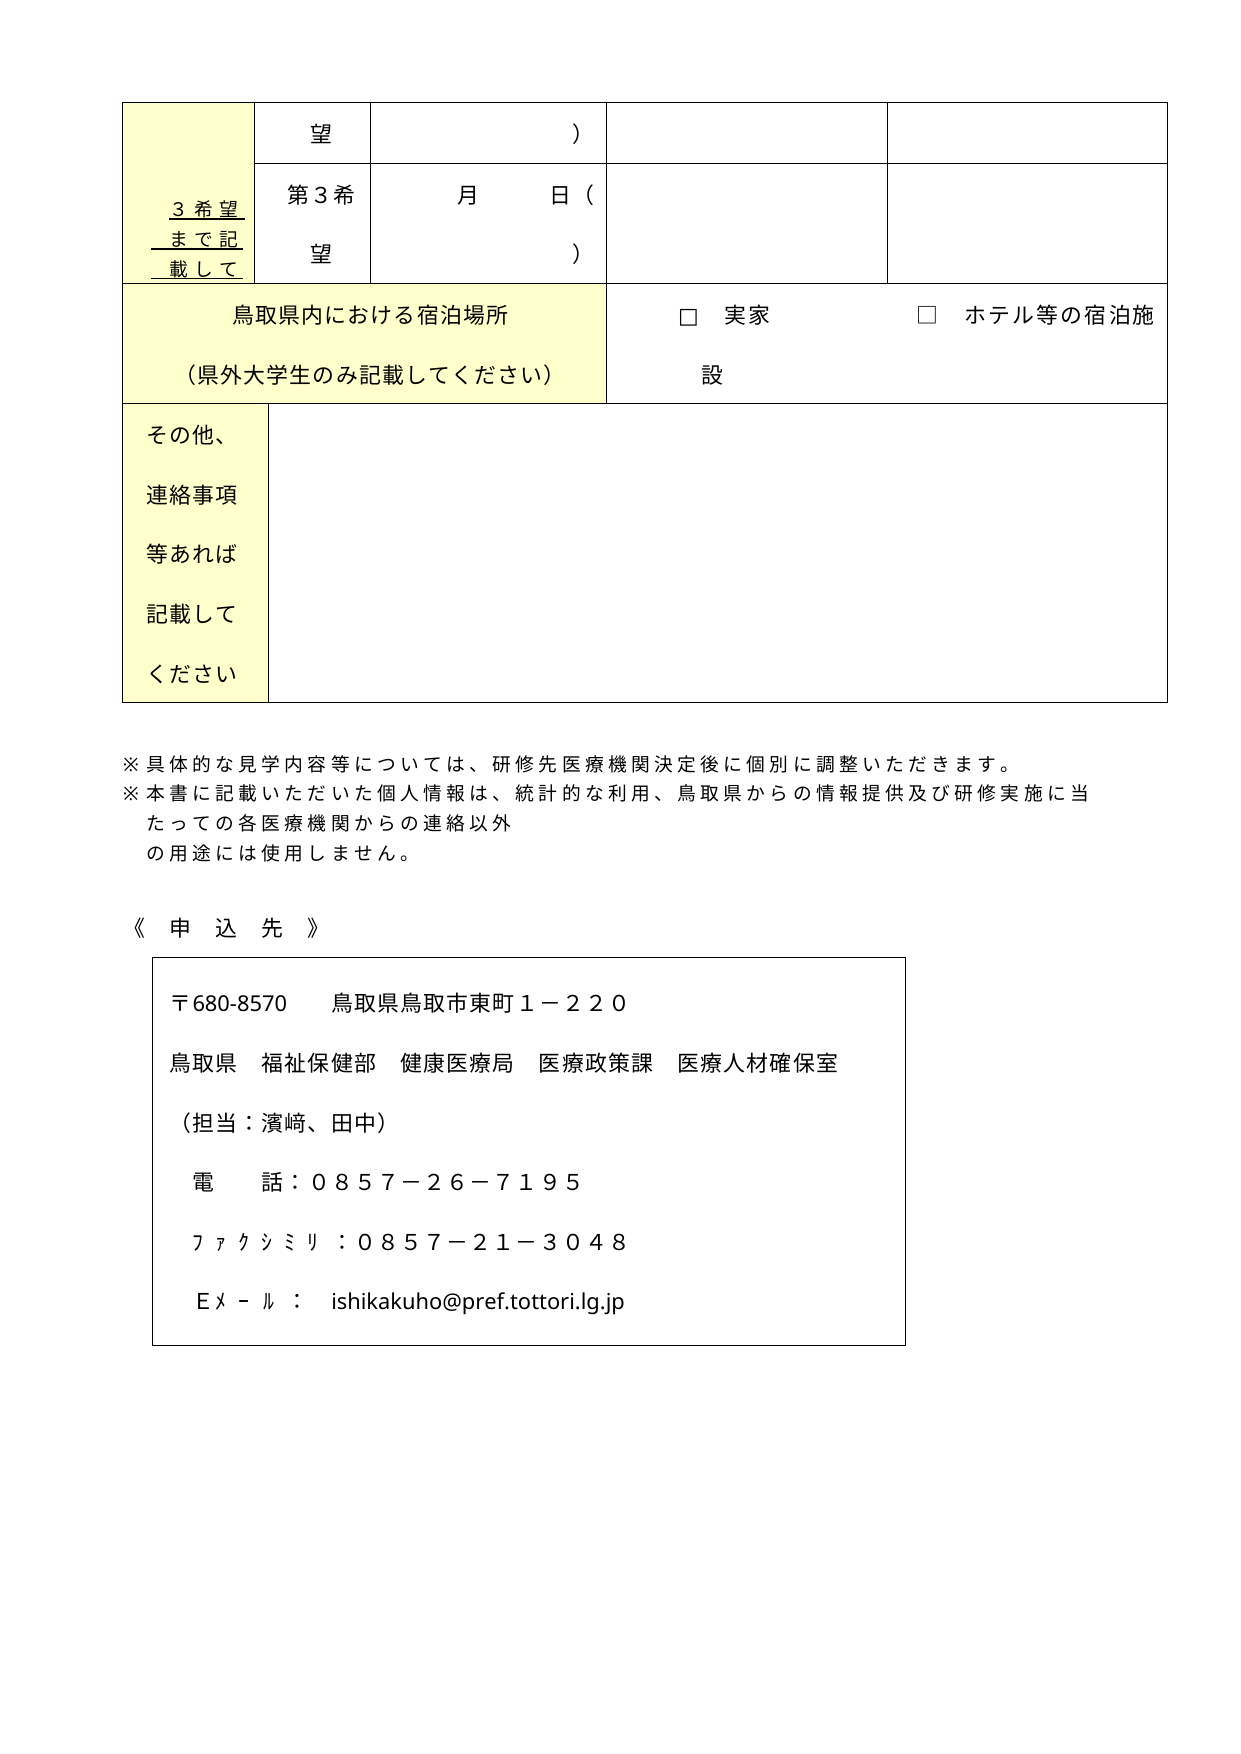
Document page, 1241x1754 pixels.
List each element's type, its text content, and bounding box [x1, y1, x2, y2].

table_cell 実家 □ ホテル等の宿泊施設 [607, 284, 1167, 403]
table_cell [607, 164, 887, 283]
table_cell その他、連絡事項等あれば記載してください [123, 404, 268, 702]
table_cell 鳥取県内における宿泊場所 （県外大学生のみ記載してください） [123, 284, 606, 403]
table_header 〒680-8570 鳥取県鳥取市東町１－２２０ 鳥取県 福祉保健部 健康医療局 医療政策課 医療人材確保室 （担当：濱﨑、田中） 電 話：０８５７－２６－７１９５ ﾌｧｸｼﾐﾘ：０８５７－２１－３０４８ Ｅﾒｰﾙ：ishikakuho@pref.tottori.lg.jp [153, 958, 905, 1345]
table_cell 第２希望 [255, 103, 370, 163]
text の用途には使用しません。 [143, 837, 1117, 867]
text ※具体的な見学内容等については、研修先医療機関決定後に個別に調整いただきます。 [123, 748, 1117, 778]
text 《 申 込 先 》 [123, 897, 1117, 957]
table_cell 月 日（ ） [371, 164, 606, 283]
table_cell [888, 164, 1167, 283]
table_cell [607, 103, 887, 163]
text ※本書に記載いただいた個人情報は、統計的な利用、鳥取県からの情報提供及び研修実施に当たっての各医療機関からの連絡以外 [123, 778, 1117, 837]
table_cell [888, 103, 1167, 163]
table_cell [269, 404, 1167, 702]
table_cell 月 日（ ） [371, 103, 606, 163]
table_cell 第３希望 [255, 164, 370, 283]
